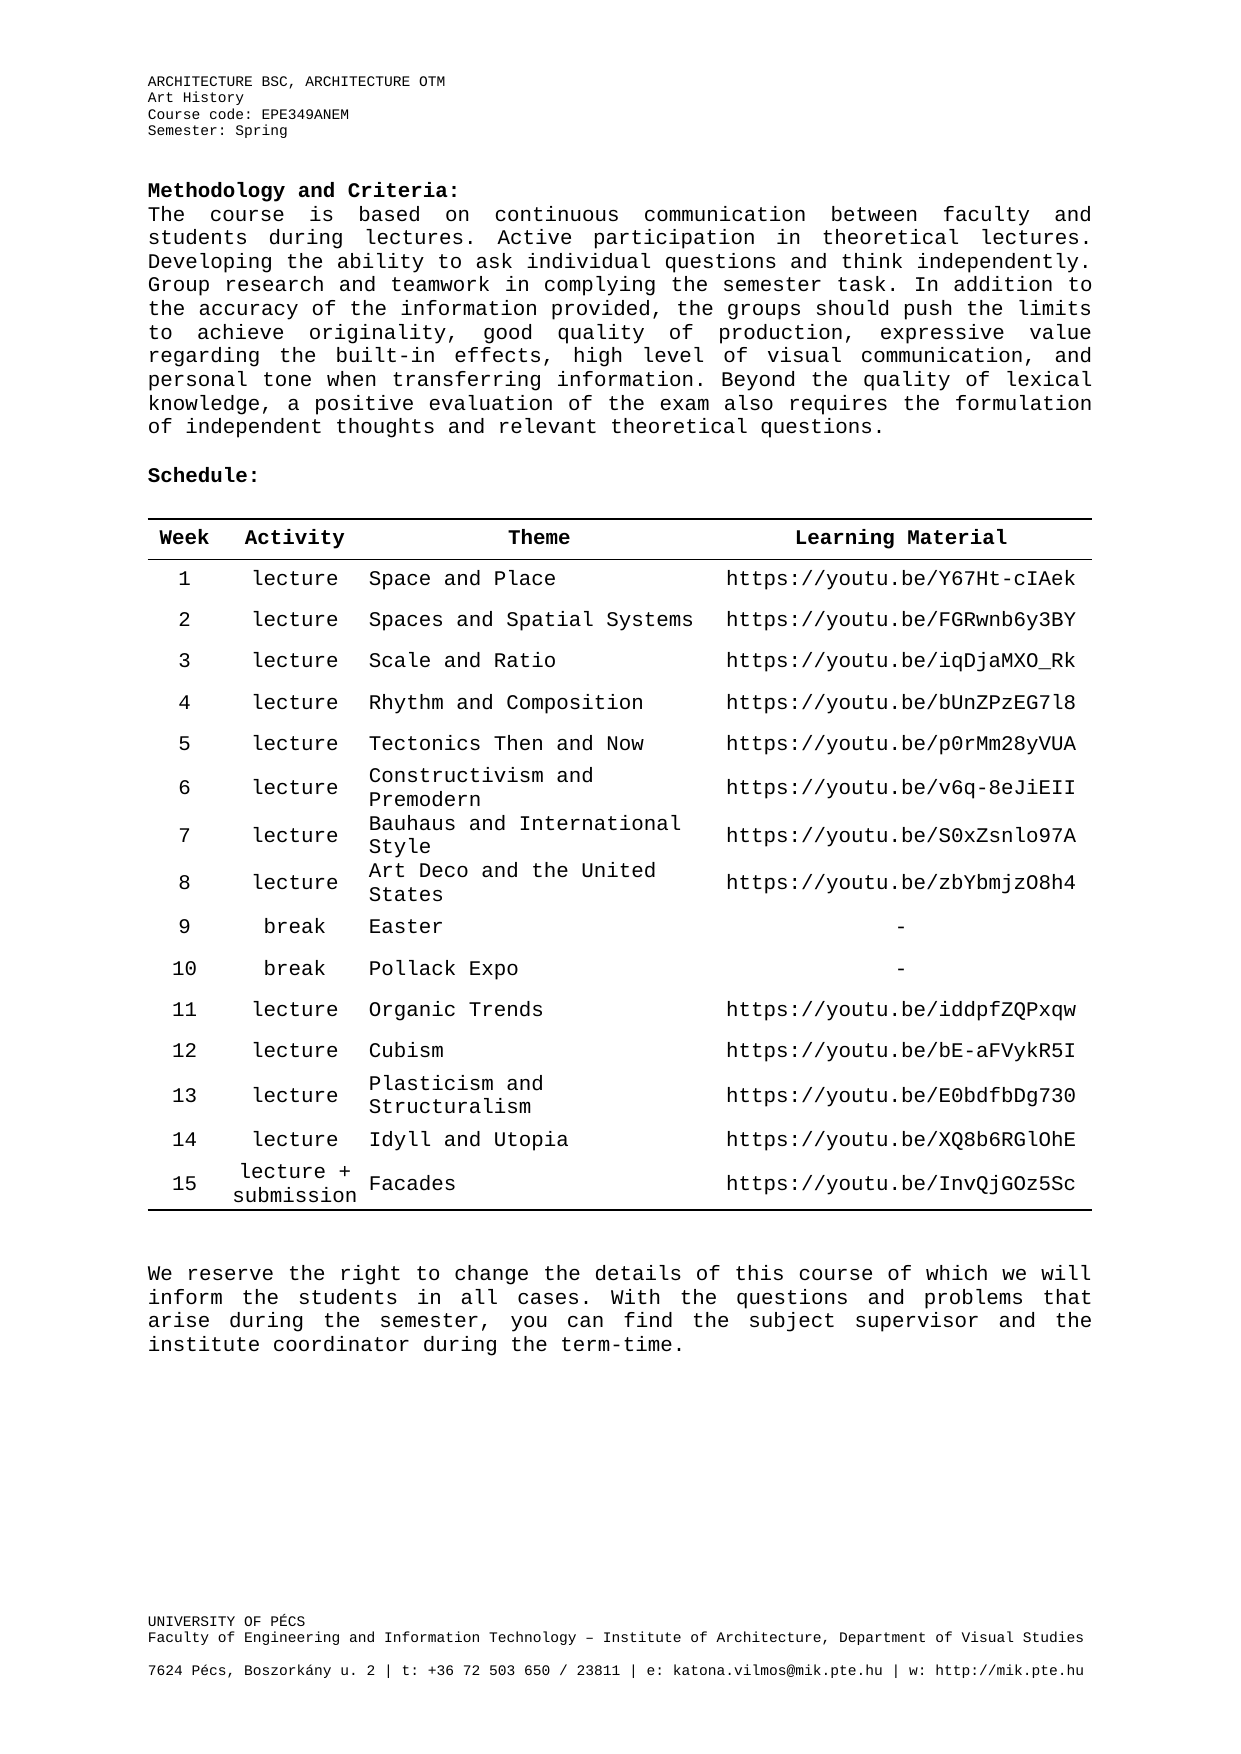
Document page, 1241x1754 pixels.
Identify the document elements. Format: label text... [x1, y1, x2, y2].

table_cell break [221, 949, 368, 990]
table_cell https://youtu.be/Y67Ht-cIAek [710, 560, 1092, 600]
table_cell lecture [221, 724, 368, 766]
table_cell Cubism [369, 1031, 710, 1073]
table_cell https://youtu.be/S0xZsnlo97A [710, 813, 1092, 860]
table_cell Organic Trends [369, 990, 710, 1031]
table_cell 11 [148, 990, 221, 1031]
table_cell Plasticism and Structuralism [369, 1073, 710, 1120]
table_cell lecture [221, 1031, 368, 1073]
table_cell 1 [148, 560, 221, 600]
table_cell 6 [148, 766, 221, 813]
table_cell 10 [148, 949, 221, 990]
table_cell https://youtu.be/InvQjGOz5Sc [710, 1161, 1092, 1209]
table_cell Facades [369, 1161, 710, 1209]
table_cell Tectonics Then and Now [369, 724, 710, 766]
table_header Week [148, 520, 221, 559]
table_cell lecture [221, 1120, 368, 1161]
table_cell - [710, 949, 1092, 990]
table_cell Space and Place [369, 560, 710, 600]
table_cell lecture [221, 1073, 368, 1120]
table_cell Easter [369, 908, 710, 949]
table_cell https://youtu.be/E0bdfbDg730 [710, 1073, 1092, 1120]
table_cell 7 [148, 813, 221, 860]
table_cell https://youtu.be/bE-aFVykR5I [710, 1031, 1092, 1073]
table_cell lecture [221, 990, 368, 1031]
table_cell Rhythm and Composition [369, 683, 710, 724]
table_cell lecture [221, 766, 368, 813]
table_cell lecture + submission [221, 1161, 368, 1209]
table_cell https://youtu.be/bUnZPzEG7l8 [710, 683, 1092, 724]
table_cell lecture [221, 560, 368, 600]
table_header Learning Material [710, 520, 1092, 559]
table_header Activity [221, 520, 368, 559]
table_cell 9 [148, 908, 221, 949]
table_cell 12 [148, 1031, 221, 1073]
table_cell Idyll and Utopia [369, 1120, 710, 1161]
text We reserve the right to change the details of this course of which we will inform the students in all cases. With the questions and problems that arise during the semester, you can find the subject supervisor and the institute coordinator during the term-time. [148, 1263, 1092, 1358]
table_cell 15 [148, 1161, 221, 1209]
table_cell https://youtu.be/v6q-8eJiEII [710, 766, 1092, 813]
text The course is based on continuous communication between faculty and students during lectures. Active participation in theoretical lectures. Developing the ability to ask individual questions and think independently. Group research and teamwork in complying the semester task. In addition to the accuracy of the information provided, the groups should push the limits to achieve originality, good quality of production, expressive value regarding the built-in effects, high level of visual communication, and personal tone when transferring information. Beyond the quality of lexical knowledge, a positive evaluation of the exam also requires the formulation of independent thoughts and relevant theoretical questions. [148, 203, 1092, 440]
table_cell lecture [221, 813, 368, 860]
table_header Theme [369, 520, 710, 559]
subtitle Methodology and Criteria: [148, 180, 1092, 203]
table_cell Constructivism and Premodern [369, 766, 710, 813]
table_cell lecture [221, 860, 368, 907]
table_cell https://youtu.be/zbYbmjzO8h4 [710, 860, 1092, 907]
table_cell Bauhaus and International Style [369, 813, 710, 860]
table_cell https://youtu.be/XQ8b6RGlOhE [710, 1120, 1092, 1161]
table_cell break [221, 908, 368, 949]
table_cell lecture [221, 600, 368, 641]
table_cell Scale and Ratio [369, 641, 710, 683]
table_cell https://youtu.be/iddpfZQPxqw [710, 990, 1092, 1031]
table_cell Art Deco and the United States [369, 860, 710, 907]
table_cell - [710, 908, 1092, 949]
table_cell 5 [148, 724, 221, 766]
table_cell 13 [148, 1073, 221, 1120]
table_cell 2 [148, 600, 221, 641]
table_cell Pollack Expo [369, 949, 710, 990]
table_cell lecture [221, 683, 368, 724]
table_cell 14 [148, 1120, 221, 1161]
table_cell lecture [221, 641, 368, 683]
table_cell https://youtu.be/FGRwnb6y3BY [710, 600, 1092, 641]
table_cell https://youtu.be/iqDjaMXO_Rk [710, 641, 1092, 683]
table_cell 3 [148, 641, 221, 683]
table_cell https://youtu.be/p0rMm28yVUA [710, 724, 1092, 766]
table_cell 8 [148, 860, 221, 907]
subtitle Schedule: [148, 465, 1092, 489]
table_cell Spaces and Spatial Systems [369, 600, 710, 641]
table_cell 4 [148, 683, 221, 724]
